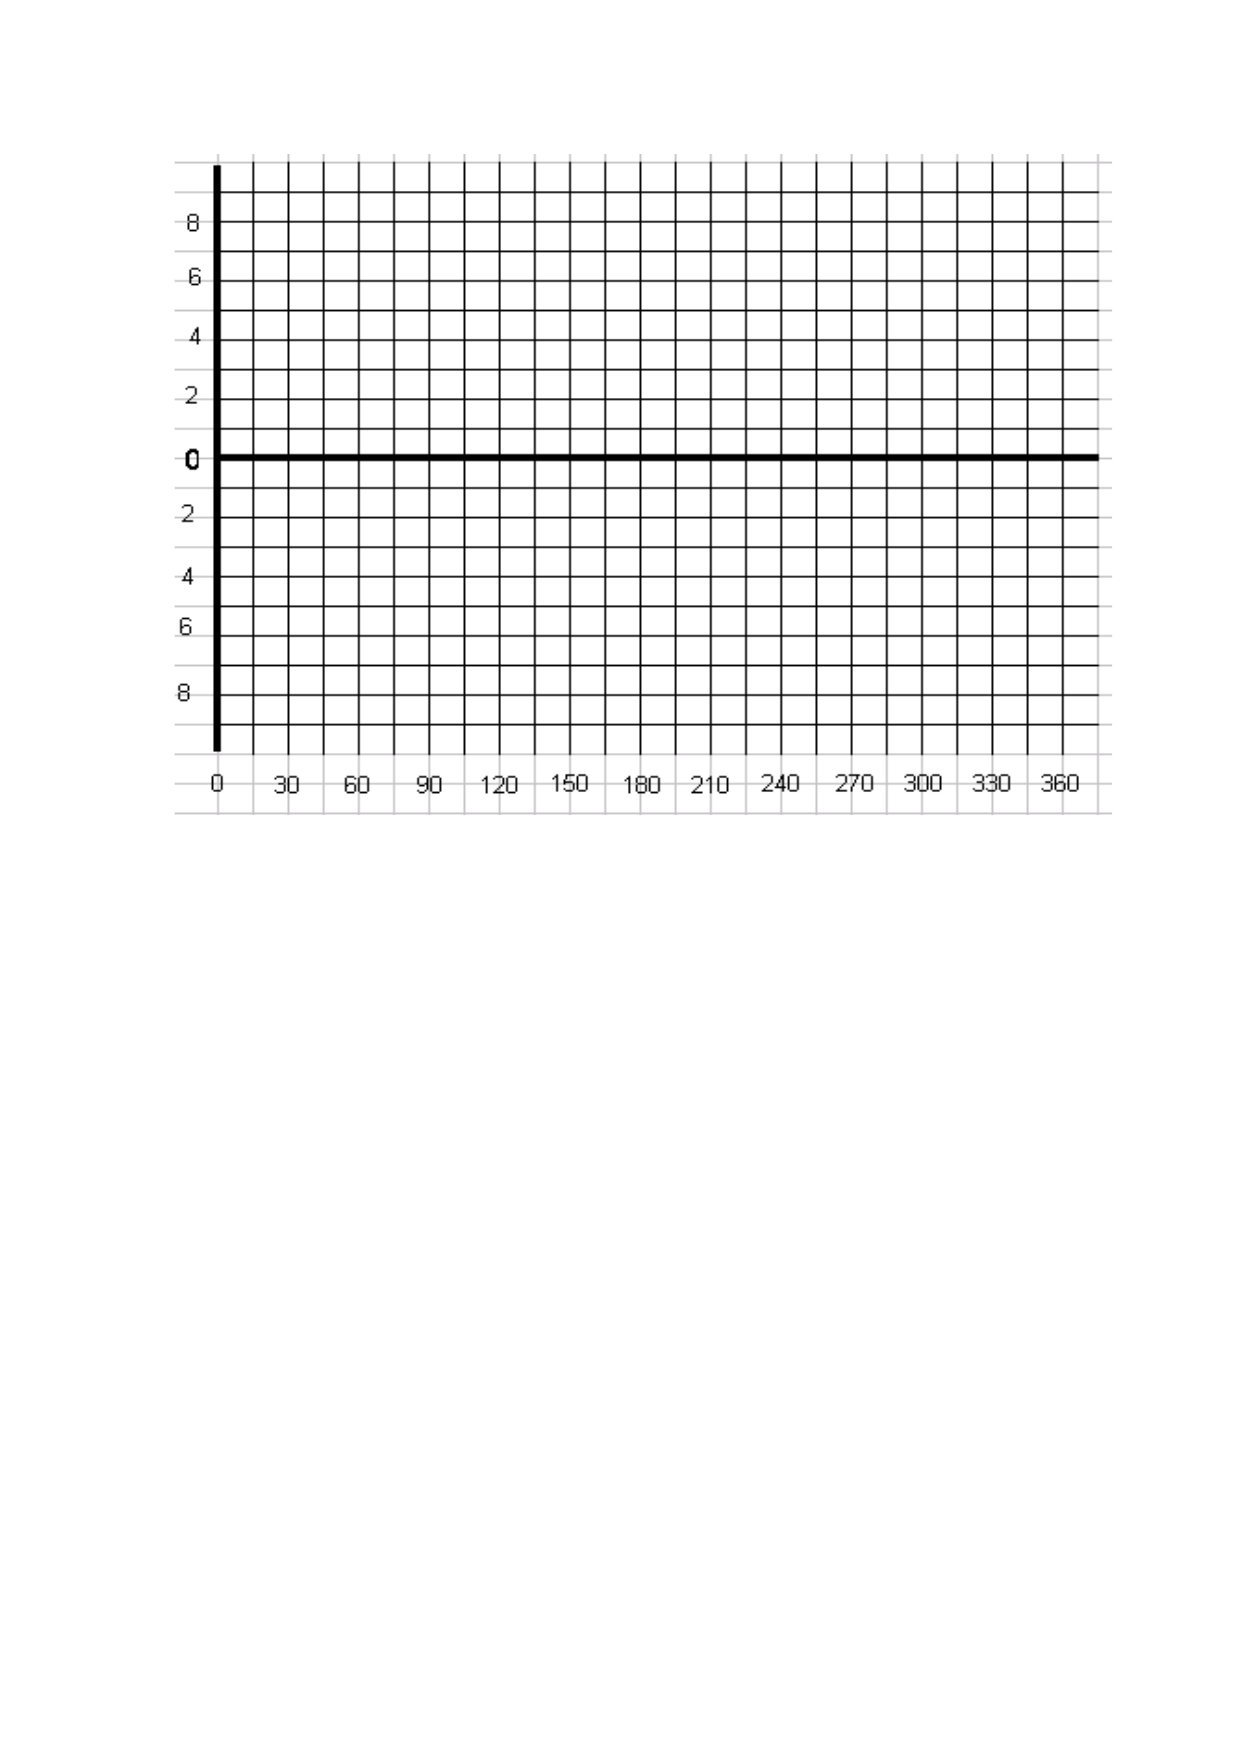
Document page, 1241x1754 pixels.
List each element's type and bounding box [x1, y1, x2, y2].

picture [174, 154, 1113, 815]
